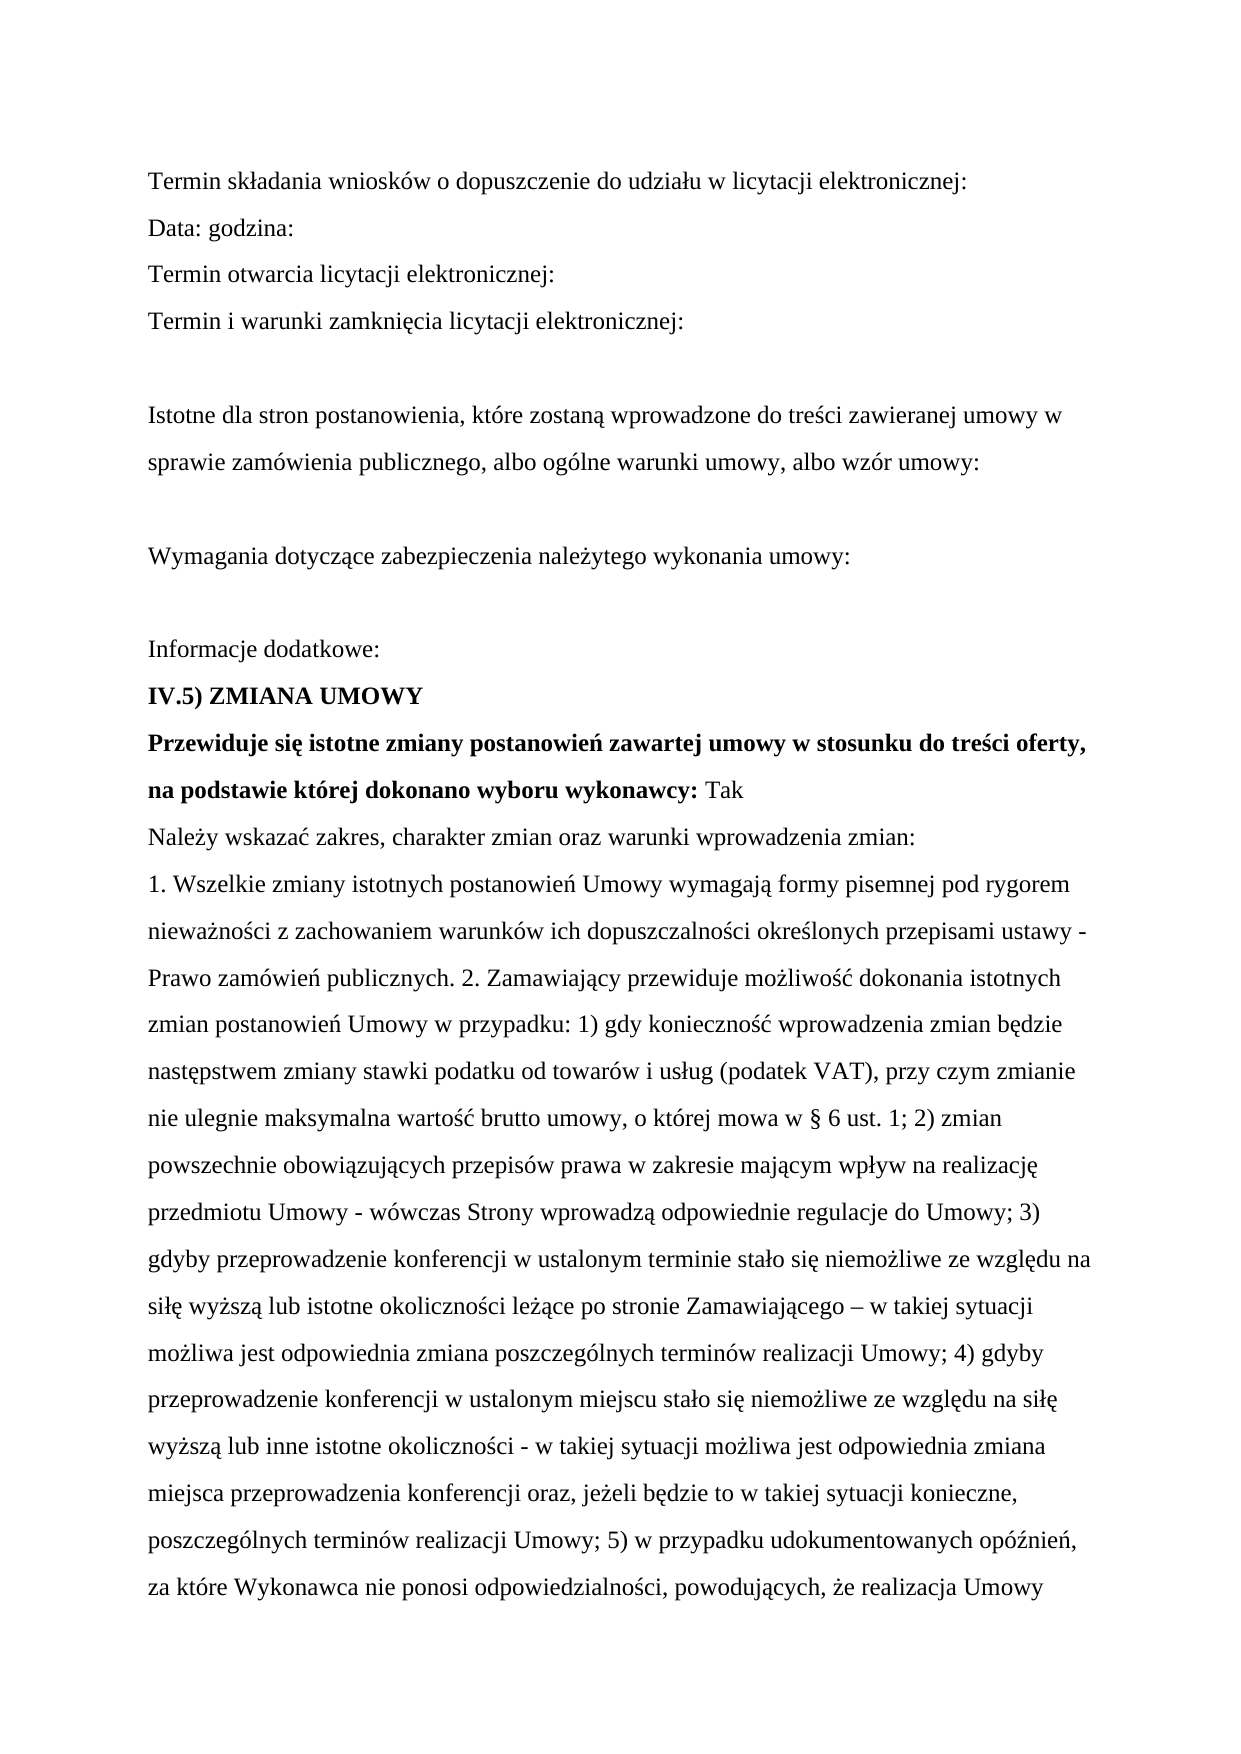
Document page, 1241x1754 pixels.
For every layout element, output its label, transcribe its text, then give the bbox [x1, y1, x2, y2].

text Termin i warunki zamknięcia licytacji elektronicznej: [148, 288, 1093, 335]
text Informacje dodatkowe: [148, 569, 1093, 663]
text Istotne dla stron postanowienia, które zostaną wprowadzone do treści zawieranej umowy w sprawie zamówienia publicznego, albo ogólne warunki umowy, albo wzór umowy: [148, 335, 1093, 476]
text Termin składania wniosków o dopuszczenie do udziału w licytacji elektronicznej: Data: godzina: Termin otwarcia licytacji elektronicznej: [148, 148, 1093, 288]
text Wymagania dotyczące zabezpieczenia należytego wykonania umowy: [148, 476, 1093, 569]
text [148, 663, 1093, 1601]
